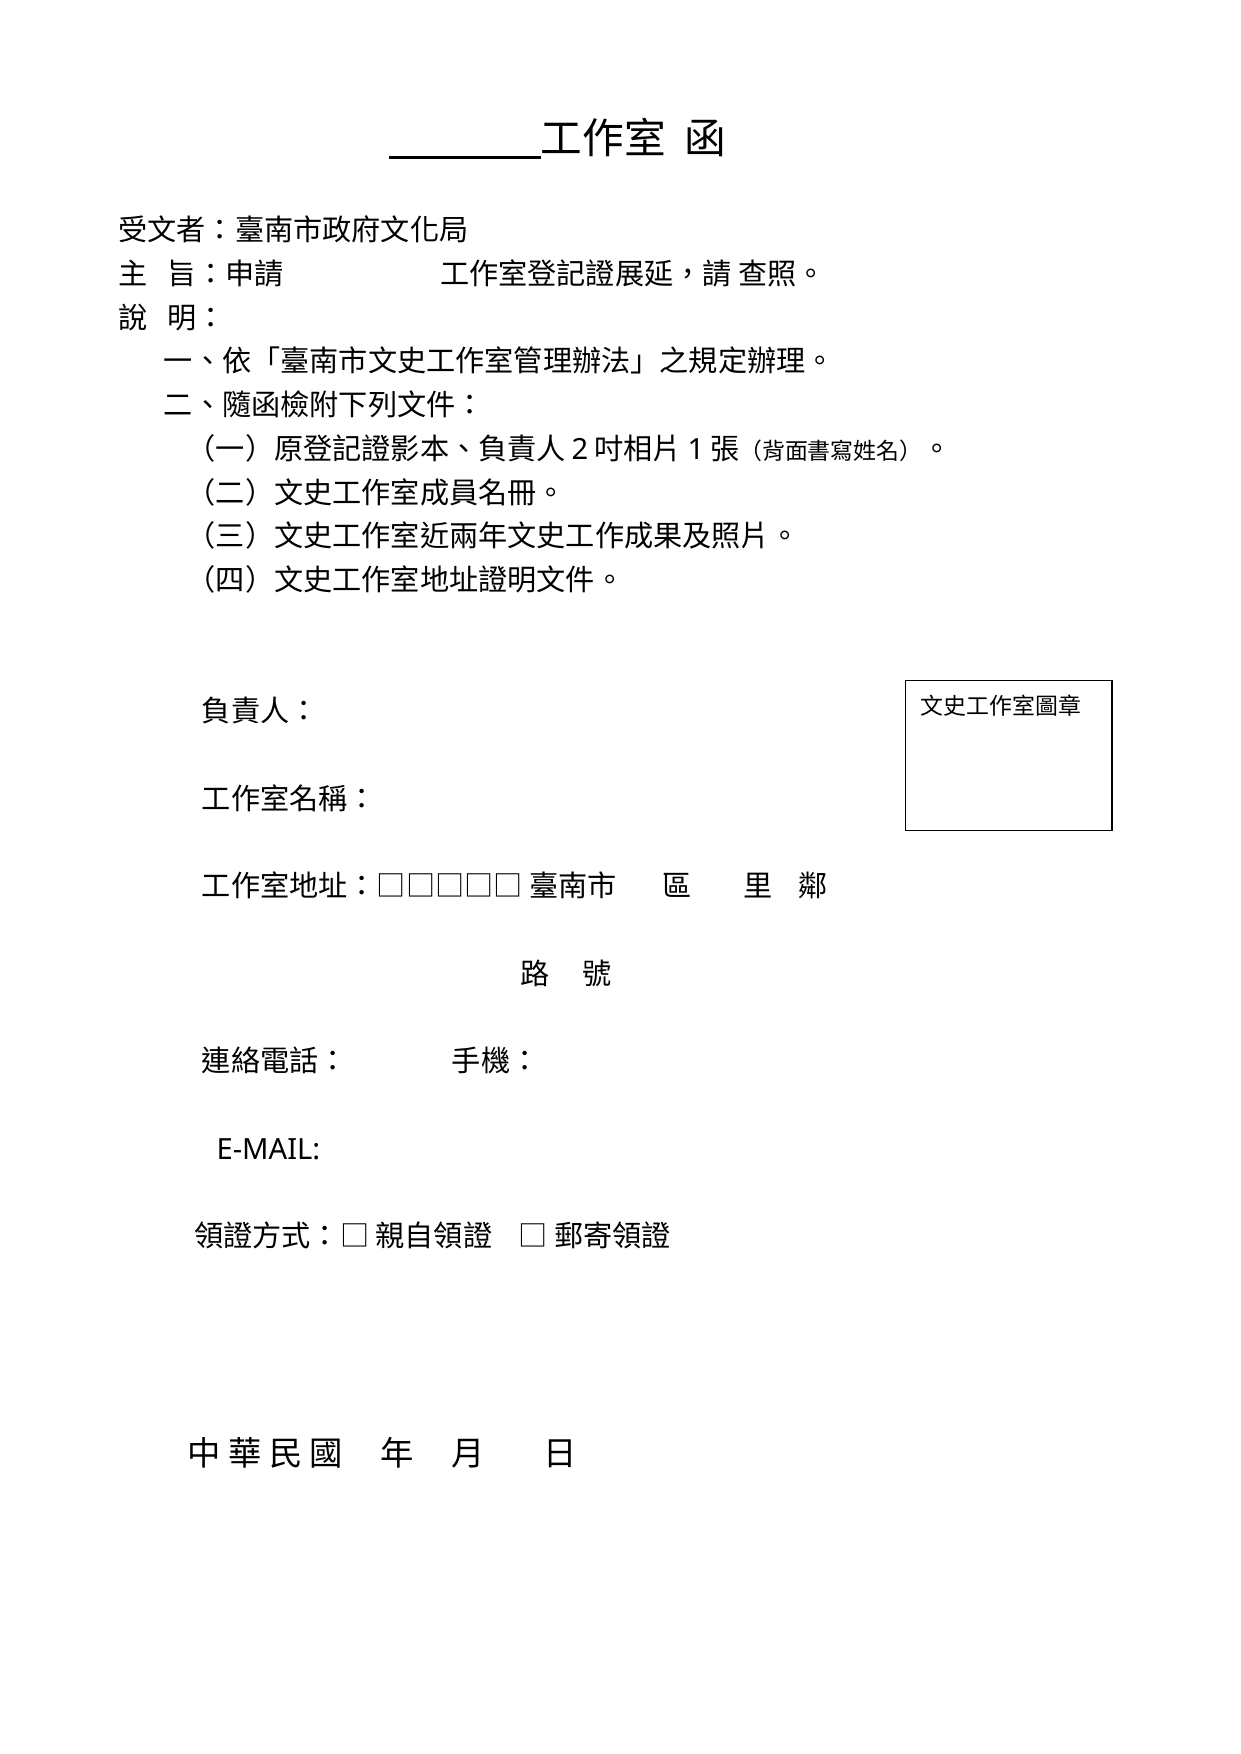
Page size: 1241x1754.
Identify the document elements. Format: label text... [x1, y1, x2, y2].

text 連絡電話： 手機： [118, 1037, 1122, 1081]
text 一、依「臺南市文史工作室管理辦法」之規定辦理。 [118, 337, 1122, 381]
text 負責人： [118, 687, 905, 731]
text 中 華 民 國 年 月 日 [118, 1431, 1122, 1474]
text E-MAIL: [118, 1124, 1122, 1168]
text 二、隨函檢附下列文件： [118, 381, 1122, 424]
text （一）原登記證影本、負責人2吋相片1張（背面書寫姓名）。 [118, 424, 1122, 468]
text 工作室地址：□□□□□ 臺南市 區 里 鄰 [118, 862, 1122, 906]
text 路 號 [482, 949, 1122, 993]
text 說 明： [118, 293, 1122, 337]
text 領證方式：□ 親自領證 □ 郵寄領證 [118, 1212, 1122, 1256]
text 工作室 函 [118, 118, 1122, 162]
text 工作室名稱： [118, 774, 905, 818]
text （二）文史工作室成員名冊。 [118, 468, 1122, 512]
text 主 旨：申請 工作室登記證展延，請 查照。 [118, 249, 1122, 293]
text （四）文史工作室地址證明文件。 [118, 556, 1122, 599]
text 受文者：臺南市政府文化局 [118, 206, 1122, 249]
text （三）文史工作室近兩年文史工作成果及照片。 [118, 512, 1122, 556]
